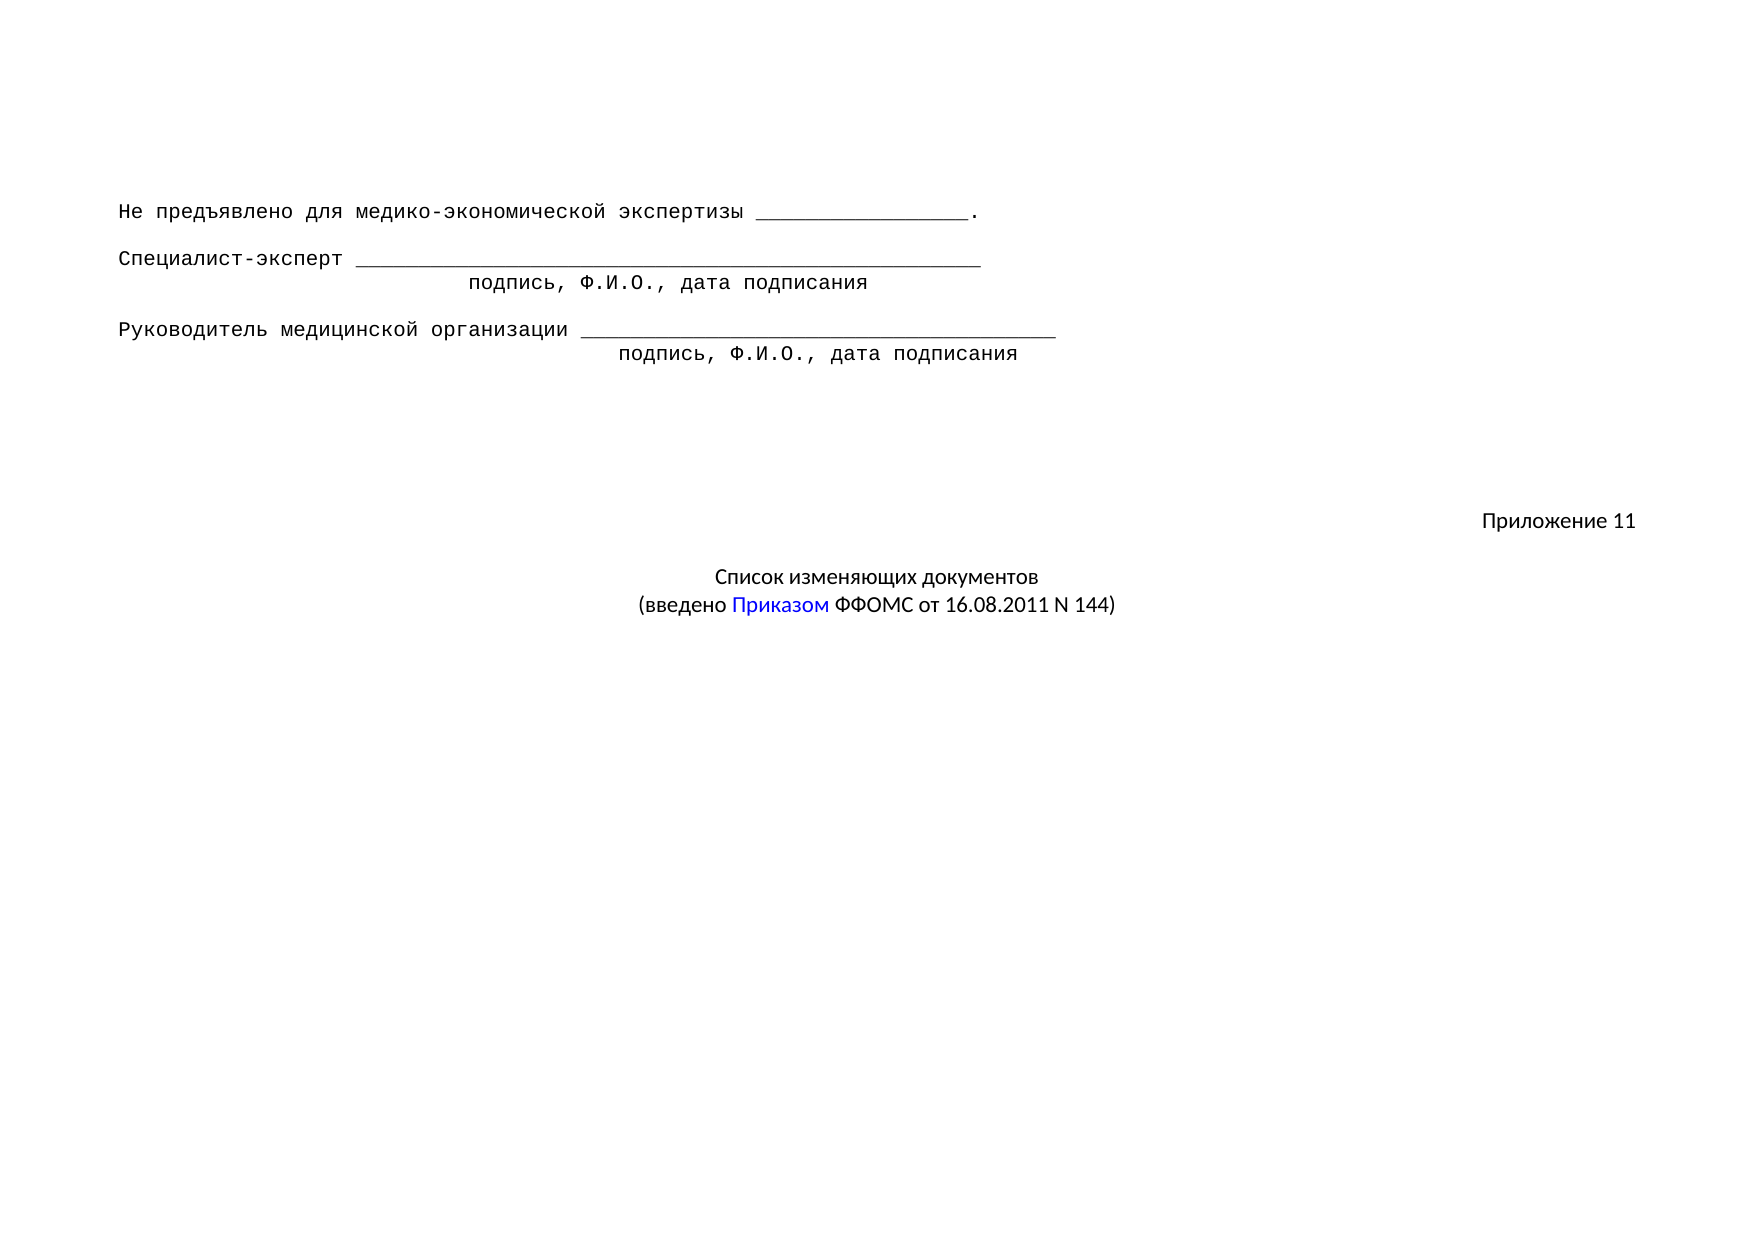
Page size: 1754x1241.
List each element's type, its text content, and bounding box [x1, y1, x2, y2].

text подпись, Ф.И.О., дата подписания [118, 272, 1636, 295]
text подпись, Ф.И.О., дата подписания [118, 343, 1636, 366]
text Не предъявлено для медико-экономической экспертизы _________________. [118, 201, 1636, 224]
text Руководитель медицинской организации ______________________________________ [118, 319, 1636, 343]
text Специалист-эксперт __________________________________________________ [118, 248, 1636, 272]
text (введено Приказом ФФОМС от 16.08.2011 N 144) [118, 591, 1636, 618]
text Список изменяющих документов [118, 562, 1636, 591]
text Приложение 11 [118, 506, 1636, 534]
